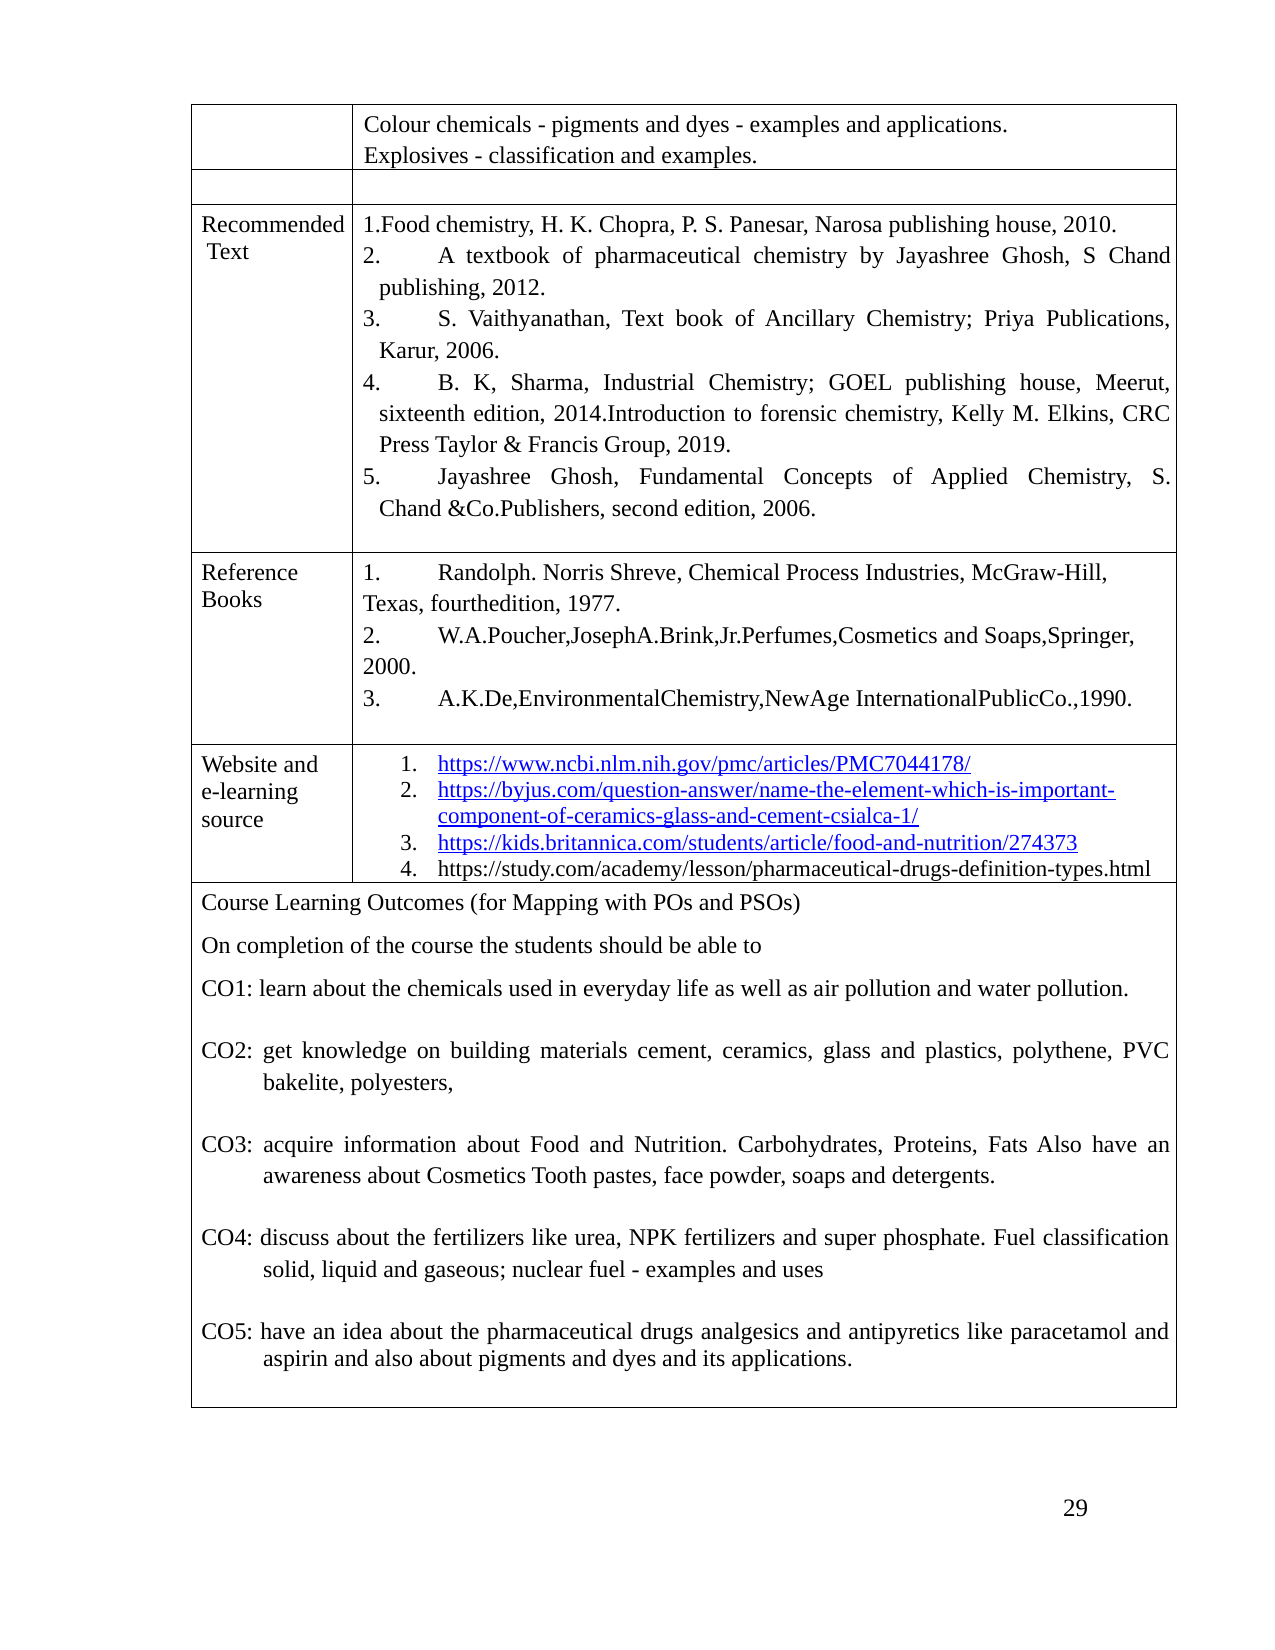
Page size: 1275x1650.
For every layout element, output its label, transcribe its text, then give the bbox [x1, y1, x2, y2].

table_cell 1.Food chemistry, H. K. Chopra, P. S. Panesar, Narosa publishing house, 2010. A textbook of pharmaceutical chemistry by Jayashree Ghosh, S Chand publishing, 2012. S. Vaithyanathan, Text book of Ancillary Chemistry; Priya Publications, Karur, 2006. B. K, Sharma, Industrial Chemistry; GOEL publishing house, Meerut, sixteenth edition, 2014.Introduction to forensic chemistry, Kelly M. Elkins, CRC Press Taylor & Francis Group, 2019. Jayashree Ghosh, Fundamental Concepts of Applied Chemistry, S. Chand &Co.Publishers, second edition, 2006. [353, 205, 1176, 552]
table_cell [353, 105, 1176, 169]
table_cell Course Learning Outcomes (for Mapping with POs and PSOs) On completion of the course the students should be able to CO1: learn about the chemicals used in everyday life as well as air pollution and water pollution. CO2: get knowledge on building materials cement, ceramics, glass and plastics, polythene, PVC bakelite, polyesters, CO3: acquire information about Food and Nutrition. Carbohydrates, Proteins, Fats Also have an awareness about Cosmetics Tooth pastes, face powder, soaps and detergents. CO4: discuss about the fertilizers like urea, NPK fertilizers and super phosphate. Fuel classification solid, liquid and gaseous; nuclear fuel - examples and uses CO5: have an idea about the pharmaceutical drugs analgesics and antipyretics like paracetamol and aspirin and also about pigments and dyes and its applications. [192, 883, 1176, 1407]
table_cell Reference Books [192, 553, 352, 744]
table_cell Randolph. Norris Shreve, Chemical Process Industries, McGraw-Hill, Texas, fourthedition, 1977. W.A.Poucher,JosephA.Brink,Jr.Perfumes,Cosmetics and Soaps,Springer, 2000. A.K.De,EnvironmentalChemistry,NewAge InternationalPublicCo.,1990. [353, 553, 1176, 744]
table_cell Website and e-learning source [192, 745, 352, 882]
table_cell [353, 170, 1176, 203]
table_cell [192, 170, 352, 203]
table_cell Recommended Text [192, 205, 352, 552]
table_cell https://www.ncbi.nlm.nih.gov/pmc/articles/PMC7044178/ https://byjus.com/question-answer/name-the-element-which-is-important-component-of-ceramics-glass-and-cement-csialca-1/ https://kids.britannica.com/students/article/food-and-nutrition/274373 https://study.com/academy/lesson/pharmaceutical-drugs-definition-types.html [353, 745, 1176, 882]
